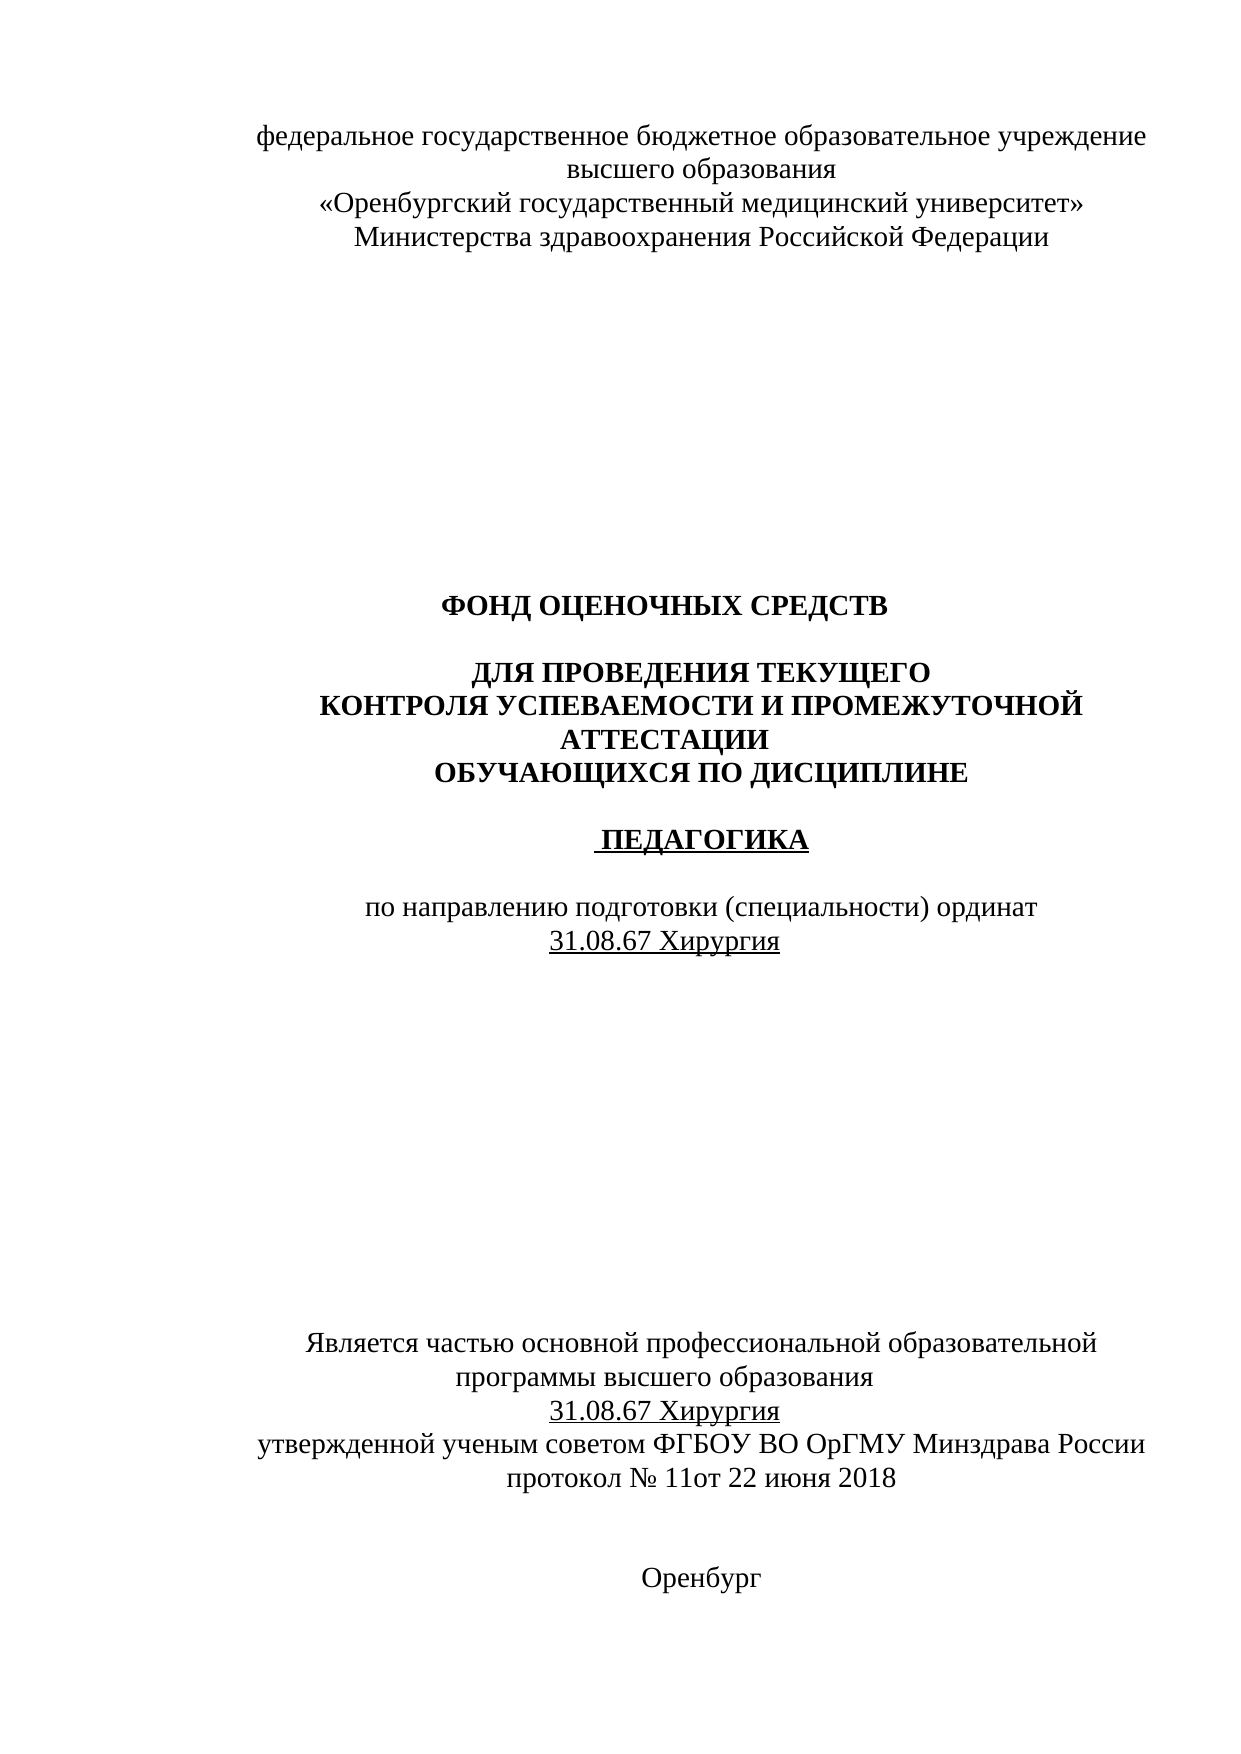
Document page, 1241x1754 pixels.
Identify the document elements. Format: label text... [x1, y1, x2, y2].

text утвержденной ученым советом ФГБОУ ВО ОрГМУ Минздрава России [177, 1426, 1152, 1460]
text Является частью основной профессиональной образовательной программы высшего образования [177, 1326, 1152, 1393]
text высшего образования [177, 152, 1152, 185]
text 31.08.67 Хирургия [177, 1393, 1152, 1426]
text 31.08.67 Хирургия [177, 923, 1152, 957]
text ОБУЧАЮЩИХСЯ ПО ДИСЦИПЛИНЕ [177, 755, 1152, 789]
text ПЕДАГОГИКА [177, 822, 1152, 856]
text федеральное государственное бюджетное образовательное учреждение [177, 118, 1152, 152]
text по направлению подготовки (специальности) ординат [177, 889, 1152, 923]
text «Оренбургский государственный медицинский университет» [177, 185, 1152, 219]
text Министерства здравоохранения Российской Федерации [177, 219, 1152, 252]
text КОНТРОЛЯ УСПЕВАЕМОСТИ И ПРОМЕЖУТОЧНОЙ АТТЕСТАЦИИ [177, 688, 1152, 755]
list Оренбург [251, 1560, 1152, 1594]
text протокол № 11от 22 июня 2018 [177, 1460, 1152, 1493]
text ДЛЯ ПРОВЕДЕНИЯ ТЕКУЩЕГО [177, 655, 1152, 688]
text ФОНД ОЦЕНОЧНЫХ СРЕДСТВ [177, 588, 1152, 621]
